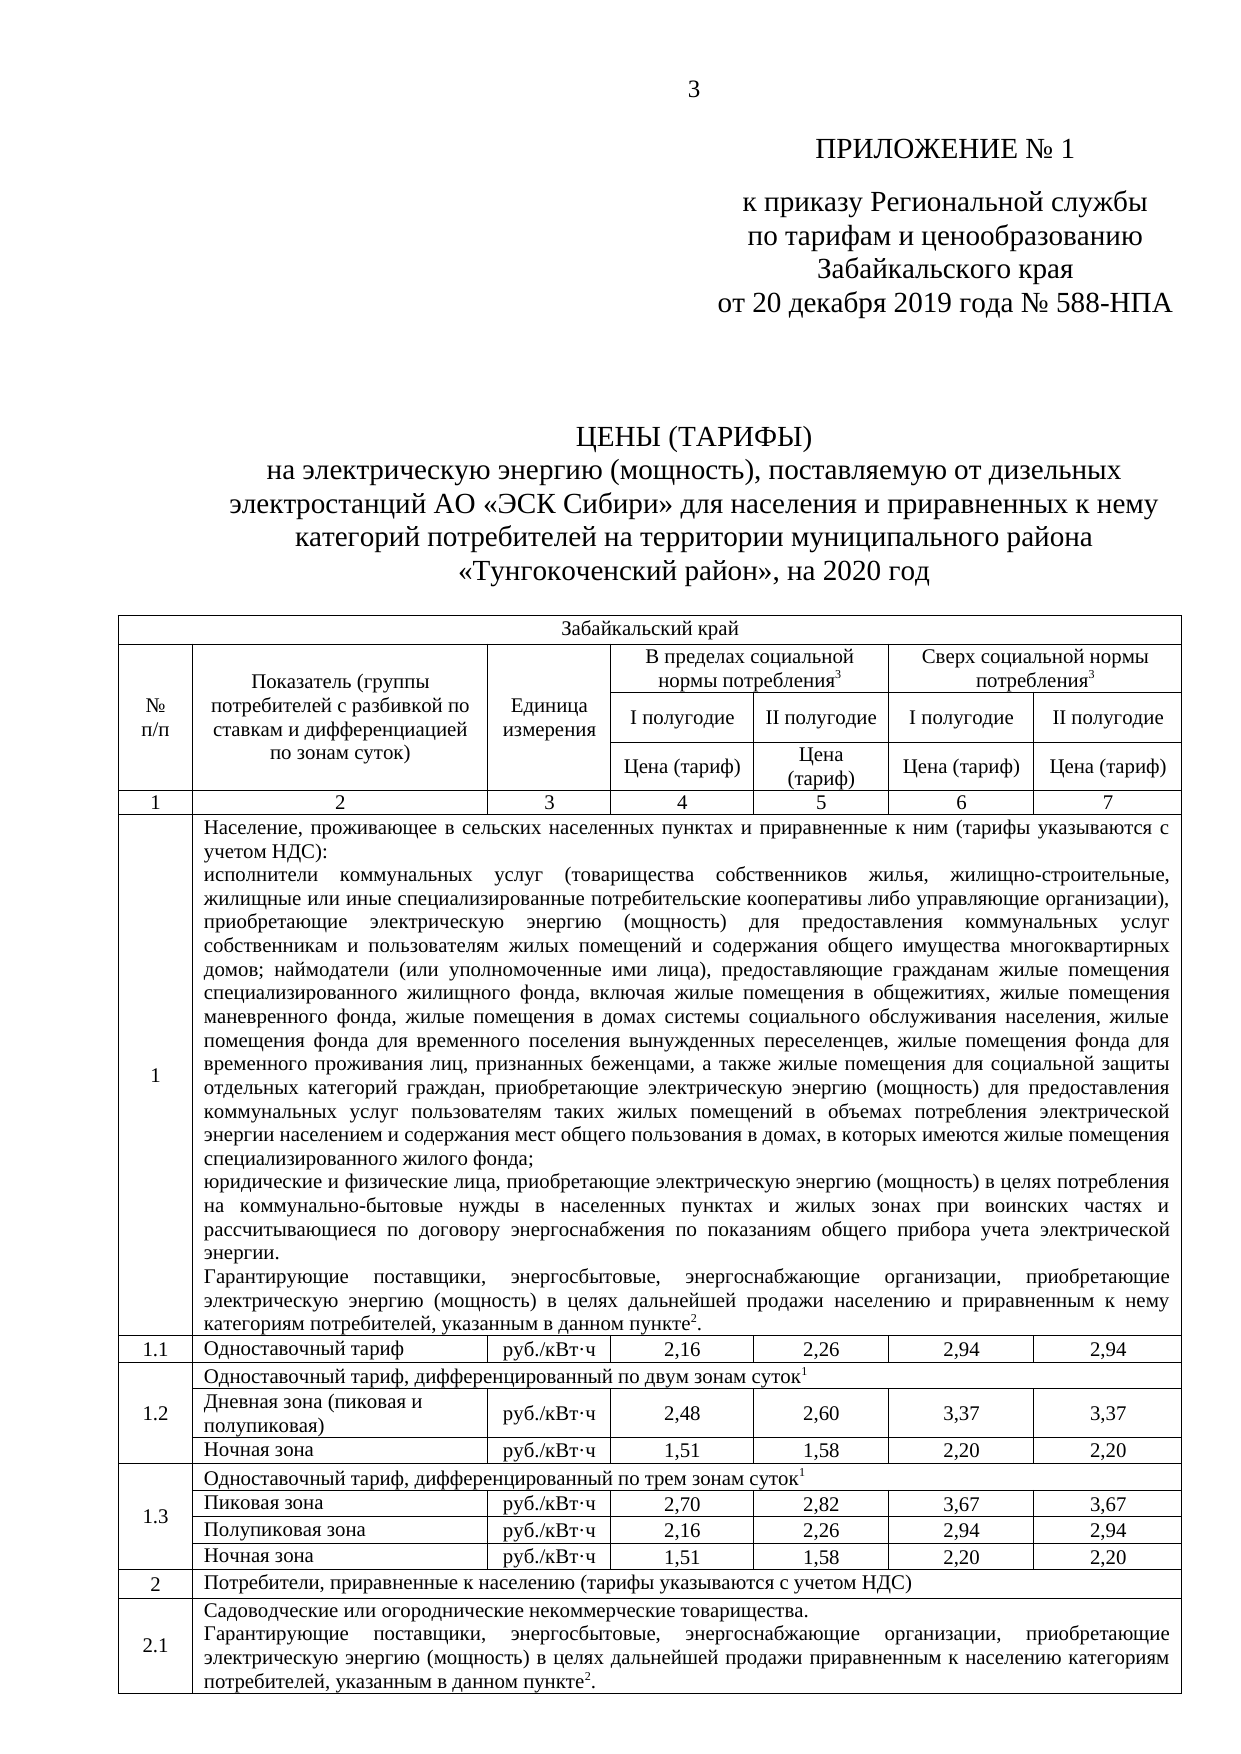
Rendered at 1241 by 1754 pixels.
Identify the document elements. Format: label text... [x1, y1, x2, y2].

table_cell руб./кВт·ч [488, 1517, 610, 1543]
table_cell 1,58 [754, 1544, 888, 1569]
table_cell Цена (тариф) [754, 743, 888, 790]
table_cell Население, проживающее в сельских населенных пунктах и приравненные к ним (тарифы указываются с учетом НДС): исполнители коммунальных услуг (товарищества собственников жилья, жилищно-строительные, жилищные или иные специализированные потребительские кооперативы либо управляющие организации), приобретающие электрическую энергию (мощность) для предоставления коммунальных услуг собственникам и пользователям жилых помещений и содержания общего имущества многоквартирных домов; наймодатели (или уполномоченные ими лица), предоставляющие гражданам жилые помещения специализированного жилищного фонда, включая жилые помещения в общежитиях, жилые помещения маневренного фонда, жилые помещения в домах системы социального обслуживания населения, жилые помещения фонда для временного поселения вынужденных переселенцев, жилые помещения фонда для временного проживания лиц, признанных беженцами, а также жилые помещения для социальной защиты отдельных категорий граждан, приобретающие электрическую энергию (мощность) для предоставления коммунальных услуг пользователям таких жилых помещений в объемах потребления электрической энергии населением и содержания мест общего пользования в домах, в которых имеются жилые помещения специализированного жилого фонда; юридические и физические лица, приобретающие электрическую энергию (мощность) в целях потребления на коммунально-бытовые нужды в населенных пунктах и жилых зонах при воинских частях и рассчитывающиеся по договору энергоснабжения по показаниям общего прибора учета электрической энергии. Гарантирующие поставщики, энергосбытовые, энергоснабжающие организации, приобретающие электрическую энергию (мощность) в целях дальнейшей продажи населению и приравненным к нему категориям потребителей, указанным в данном пункте2. [193, 815, 1181, 1335]
table_cell 2,20 [1034, 1544, 1181, 1569]
table_cell 1 [119, 815, 192, 1335]
table_cell I полугодие [889, 693, 1033, 742]
table_cell руб./кВт·ч [488, 1544, 610, 1569]
table_cell Одноставочный тариф, дифференцированный по двум зонам суток1 [193, 1363, 1181, 1388]
table_cell Одноставочный тариф, дифференцированный по трем зонам суток1 [193, 1464, 1181, 1490]
text Забайкальского края [709, 251, 1181, 285]
table_cell 1,58 [754, 1438, 888, 1463]
table_cell Дневная зона (пиковая и полупиковая) [193, 1389, 487, 1437]
table_cell 2,94 [1034, 1336, 1181, 1362]
table_cell 2,60 [754, 1389, 888, 1437]
table_cell 3 [488, 791, 610, 814]
table_cell 3,67 [889, 1491, 1033, 1516]
table_cell II полугодие [754, 693, 888, 742]
table_cell руб./кВт·ч [488, 1389, 610, 1437]
table_cell 2,16 [611, 1517, 753, 1543]
table_cell 1.1 [119, 1336, 192, 1362]
table_cell 2,16 [611, 1336, 753, 1362]
table_cell 2,94 [889, 1517, 1033, 1543]
table_cell 2,26 [754, 1517, 888, 1543]
text ПРИЛОЖЕНИЕ № 1 [709, 131, 1181, 165]
text к приказу Региональной службы [709, 184, 1181, 218]
table_cell руб./кВт·ч [488, 1438, 610, 1463]
table_cell Сверх социальной нормы потребления3 [889, 645, 1181, 692]
table_cell Цена (тариф) [889, 743, 1033, 790]
text по тарифам и ценообразованию [709, 218, 1181, 251]
table_cell 1,51 [611, 1544, 753, 1569]
table_cell Ночная зона [193, 1544, 487, 1569]
subtitle ЦЕНЫ (ТАРИФЫ) [207, 419, 1181, 452]
table_cell 7 [1034, 791, 1181, 814]
table_cell № п/п [119, 645, 192, 790]
table_cell Показатель (группы потребителей с разбивкой по ставкам и дифференциацией по зонам суток) [193, 645, 487, 790]
table_cell 2 [193, 791, 487, 814]
table_cell Садоводческие или огороднические некоммерческие товарищества. Гарантирующие поставщики, энергосбытовые, энергоснабжающие организации, приобретающие электрическую энергию (мощность) в целях дальнейшей продажи приравненным к населению категориям потребителей, указанным в данном пункте2. [193, 1599, 1181, 1693]
table_cell 2,26 [754, 1336, 888, 1362]
table_cell Потребители, приравненные к населению (тарифы указываются с учетом НДС) [193, 1570, 1181, 1597]
table_cell 4 [611, 791, 753, 814]
table_cell руб./кВт·ч [488, 1336, 610, 1362]
table_cell 1.2 [119, 1363, 192, 1463]
table_cell 3,37 [889, 1389, 1033, 1437]
table_cell 5 [754, 791, 888, 814]
table_cell 1.3 [119, 1464, 192, 1569]
table_cell Полупиковая зона [193, 1517, 487, 1543]
table_cell 2,20 [889, 1438, 1033, 1463]
table_cell В пределах социальной нормы потребления3 [611, 645, 888, 692]
table_cell I полугодие [611, 693, 753, 742]
table_cell 1,51 [611, 1438, 753, 1463]
table_cell Цена (тариф) [611, 743, 753, 790]
table_cell 2,94 [1034, 1517, 1181, 1543]
subtitle на электрическую энергию (мощность), поставляемую от дизельных электростанций АО «ЭСК Сибири» для населения и приравненных к нему категорий потребителей на территории муниципального района «Тунгокоченский район», на 2020 год [207, 452, 1181, 587]
table_cell 2 [119, 1570, 192, 1597]
table_cell Одноставочный тариф [193, 1336, 487, 1362]
table_cell 2,48 [611, 1389, 753, 1437]
table_cell 2,82 [754, 1491, 888, 1516]
table_header Забайкальский край [119, 616, 1181, 643]
table_cell 3,67 [1034, 1491, 1181, 1516]
table_cell 1 [119, 791, 192, 814]
table_cell 2,20 [889, 1544, 1033, 1569]
table_cell Пиковая зона [193, 1491, 487, 1516]
table_cell руб./кВт·ч [488, 1491, 610, 1516]
table_cell 2.1 [119, 1599, 192, 1693]
table_cell II полугодие [1034, 693, 1181, 742]
text от 20 декабря 2019 года № 588-НПА [709, 285, 1181, 318]
table_cell 6 [889, 791, 1033, 814]
table_cell 3,37 [1034, 1389, 1181, 1437]
table_cell Цена (тариф) [1034, 743, 1181, 790]
table_cell 2,70 [611, 1491, 753, 1516]
table_cell 2,20 [1034, 1438, 1181, 1463]
table_cell Ночная зона [193, 1438, 487, 1463]
table_cell Единица измерения [488, 645, 610, 790]
table_cell 2,94 [889, 1336, 1033, 1362]
